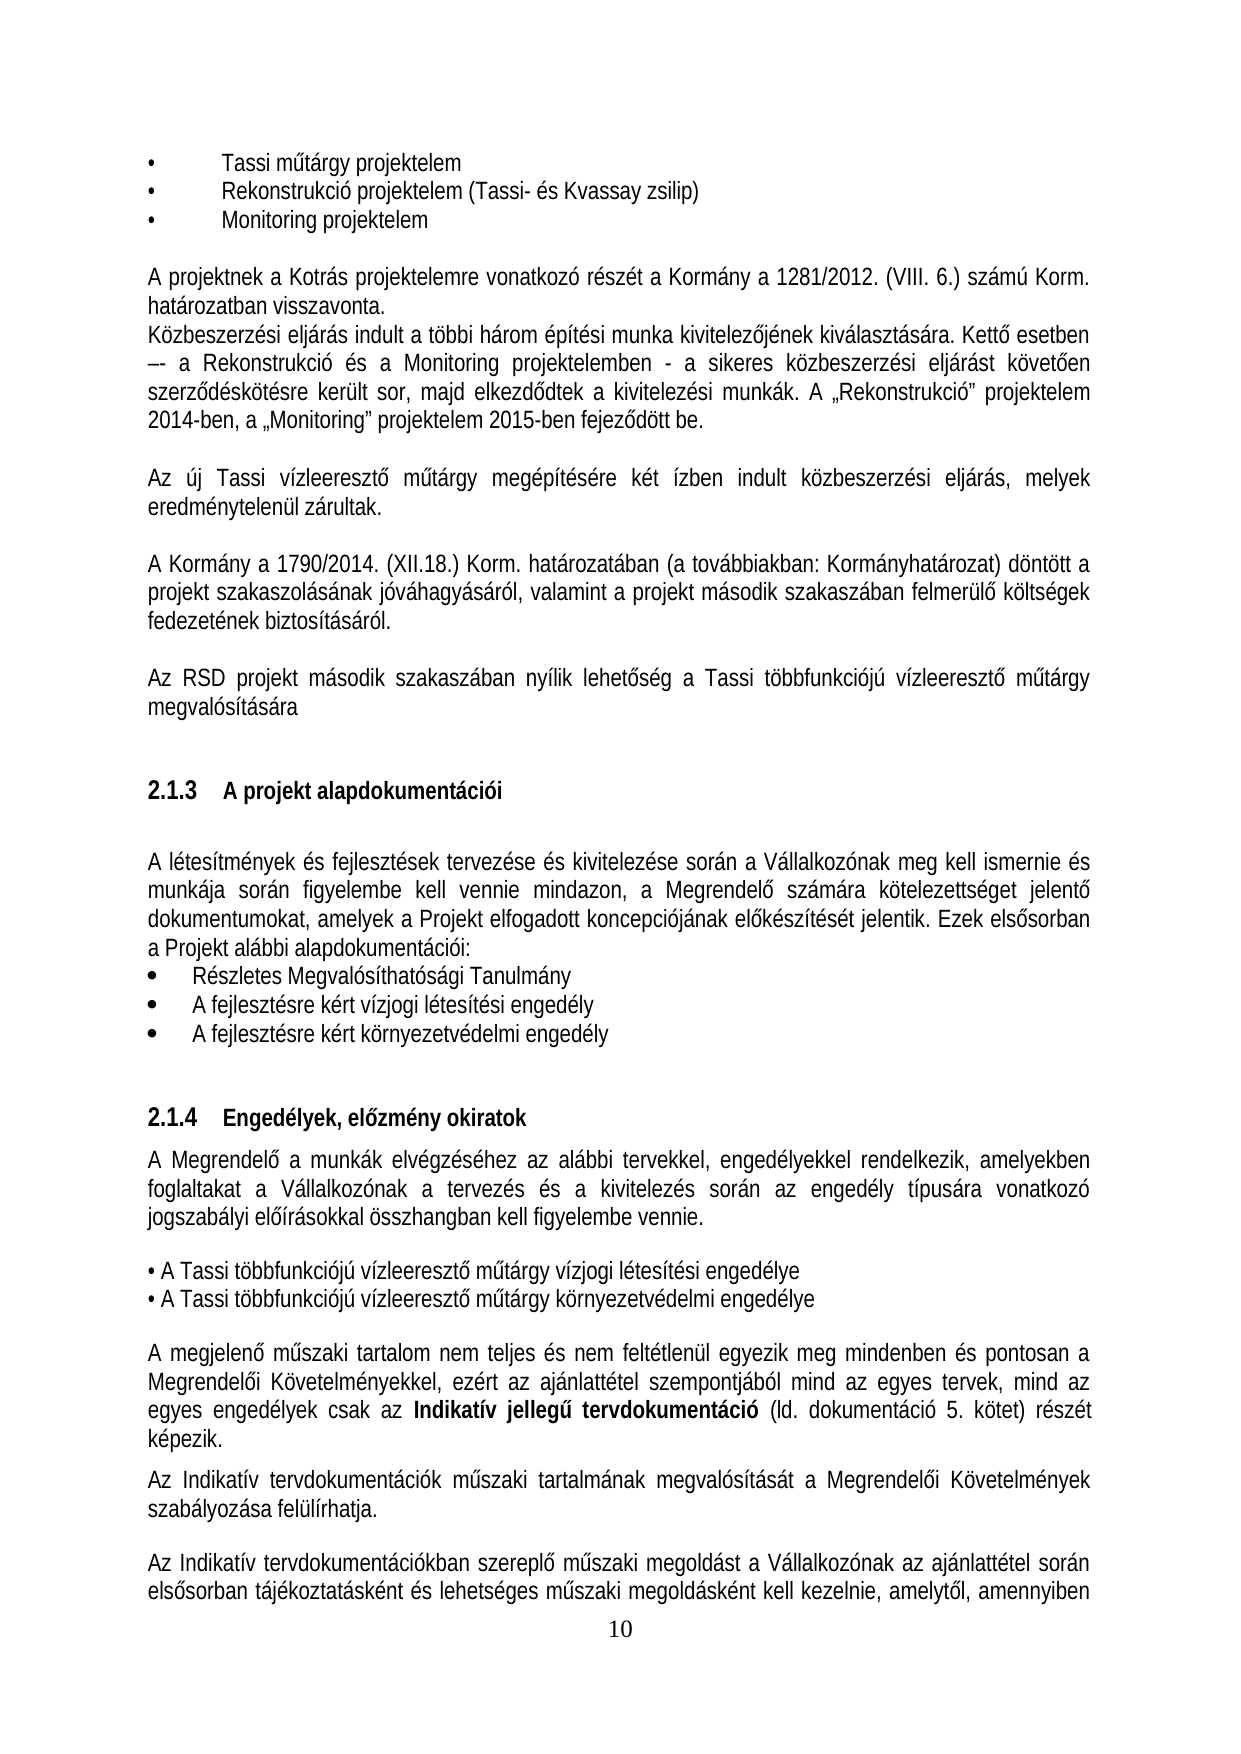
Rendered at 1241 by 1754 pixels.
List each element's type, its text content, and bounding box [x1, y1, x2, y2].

text • A Tassi többfunkciójú vízleeresztő műtárgy vízjogi létesítési engedélye [148, 1256, 1092, 1284]
text A Kormány a 1790/2014. (XII.18.) Korm. határozatában (a továbbiakban: Kormányhatározat) döntött a projekt szakaszolásának jóváhagyásáról, valamint a projekt második szakaszában felmerülő költségek fedezetének biztosításáról. [148, 549, 1092, 635]
text A létesítmények és fejlesztések tervezése és kivitelezése során a Vállalkozónak meg kell ismernie és munkája során figyelembe kell vennie mindazon, a Megrendelő számára kötelezettséget jelentő dokumentumokat, amelyek a Projekt elfogadott koncepciójának előkészítését jelentik. Ezek elsősorban a Projekt alábbi alapdokumentációi: [148, 847, 1092, 961]
text • Tassi műtárgy projektelem [148, 148, 1092, 176]
text • Rekonstrukció projektelem (Tassi- és Kvassay zsilip) [148, 176, 1092, 205]
subtitle A projekt alapdokumentációi [148, 774, 1092, 805]
text Az Indikatív tervdokumentációk műszaki tartalmának megvalósítását a Megrendelői Követelmények szabályozása felülírhatja. [148, 1465, 1092, 1522]
text Közbeszerzési eljárás indult a többi három építési munka kivitelezőjének kiválasztására. Kettő esetben –- a Rekonstrukció és a Monitoring projektelemben - a sikeres közbeszerzési eljárást követően szerződéskötésre került sor, majd elkezdődtek a kivitelezési munkák. A „Rekonstrukció” projektelem 2014-ben, a „Monitoring” projektelem 2015-ben fejeződött be. [148, 319, 1092, 434]
text Az új Tassi vízleeresztő műtárgy megépítésére két ízben indult közbeszerzési eljárás, melyek eredménytelenül zárultak. [148, 463, 1092, 520]
text Az RSD projekt második szakaszában nyílik lehetőség a Tassi többfunkciójú vízleeresztő műtárgy megvalósítására [148, 663, 1092, 721]
list Részletes Megvalósíthatósági Tanulmány [148, 961, 1092, 990]
text A projektnek a Kotrás projektelemre vonatkozó részét a Kormány a 1281/2012. (VIII. 6.) számú Korm. határozatban visszavonta. [148, 262, 1092, 319]
text • Monitoring projektelem [148, 205, 1092, 234]
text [148, 1547, 1092, 1605]
list A fejlesztésre kért vízjogi létesítési engedély [148, 990, 1092, 1019]
list A fejlesztésre kért környezetvédelmi engedély [148, 1019, 1092, 1048]
text • A Tassi többfunkciójú vízleeresztő műtárgy környezetvédelmi engedélye [148, 1284, 1092, 1313]
text A Megrendelő a munkák elvégzéséhez az alábbi tervekkel, engedélyekkel rendelkezik, amelyekben foglaltakat a Vállalkozónak a tervezés és a kivitelezés során az engedély típusára vonatkozó jogszabályi előírásokkal összhangban kell figyelembe vennie. [148, 1145, 1092, 1231]
text A megjelenő műszaki tartalom nem teljes és nem feltétlenül egyezik meg mindenben és pontosan a Megrendelői Követelményekkel, ezért az ajánlattétel szempontjából mind az egyes tervek, mind az egyes engedélyek csak az Indikatív jellegű tervdokumentáció (ld. dokumentáció 5. kötet) részét képezik. [148, 1338, 1092, 1453]
subtitle Engedélyek, előzmény okiratok [148, 1101, 1092, 1132]
